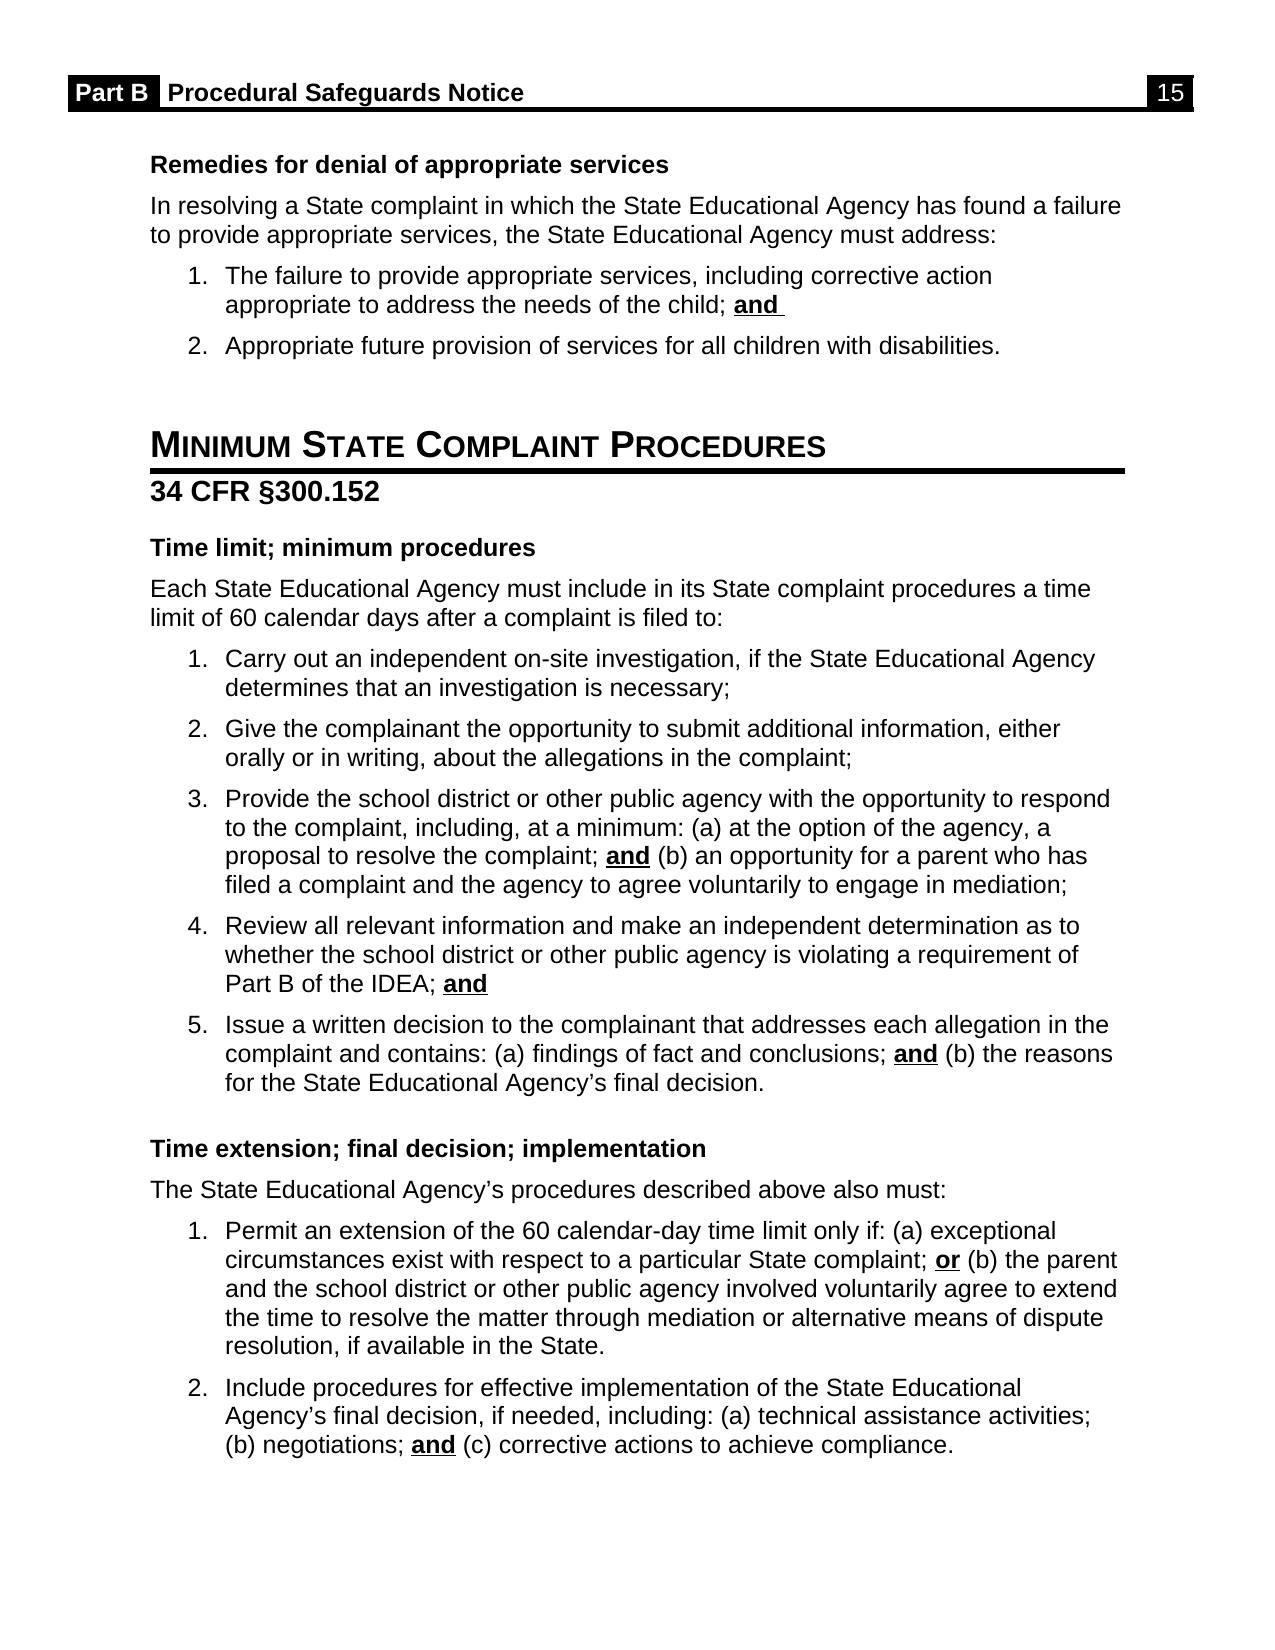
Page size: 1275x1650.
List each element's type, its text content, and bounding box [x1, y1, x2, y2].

subtitle Time limit; minimum procedures [150, 532, 1125, 561]
list Include procedures for effective implementation of the State Educational Agency’s final decision, if needed, including: (a) technical assistance activities; (b) negotiations; and (c) corrective actions to achieve compliance. [187, 1372, 1125, 1459]
list Provide the school district or other public agency with the opportunity to respond to the complaint, including, at a minimum: (a) at the option of the agency, a proposal to resolve the complaint; and (b) an opportunity for a parent who has filed a complaint and the agency to agree voluntarily to engage in mediation; [187, 784, 1125, 899]
list Issue a written decision to the complainant that addresses each allegation in the complaint and contains: (a) findings of fact and conclusions; and (b) the reasons for the State Educational Agency’s final decision. [187, 1010, 1125, 1096]
list Review all relevant information and make an independent determination as to whether the school district or other public agency is violating a requirement of Part B of the IDEA; and [187, 911, 1125, 997]
subtitle Time extension; final decision; implementation [150, 1134, 1125, 1162]
subtitle Remedies for denial of appropriate services [150, 150, 1125, 179]
text 34 CFR §300.152 [150, 474, 1125, 507]
list Give the complainant the opportunity to submit additional information, either orally or in writing, about the allegations in the complaint; [187, 714, 1125, 771]
text In resolving a State complaint in which the State Educational Agency has found a failure to provide appropriate services, the State Educational Agency must address: [150, 191, 1125, 249]
list The failure to provide appropriate services, including corrective action appropriate to address the needs of the child; and [187, 261, 1125, 319]
list Carry out an independent on-site investigation, if the State Educational Agency determines that an investigation is necessary; [187, 644, 1125, 701]
list Appropriate future provision of services for all children with disabilities. [187, 331, 1125, 360]
text The State Educational Agency’s procedures described above also must: [150, 1175, 1125, 1204]
list Permit an extension of the 60 calendar-day time limit only if: (a) exceptional circumstances exist with respect to a particular State complaint; or (b) the parent and the school district or other public agency involved voluntarily agree to extend the time to resolve the matter through mediation or alternative means of dispute resolution, if available in the State. [187, 1216, 1125, 1360]
subtitle Minimum State Complaint Procedures [150, 422, 1125, 468]
text Each State Educational Agency must include in its State complaint procedures a time limit of 60 calendar days after a complaint is filed to: [150, 574, 1125, 631]
